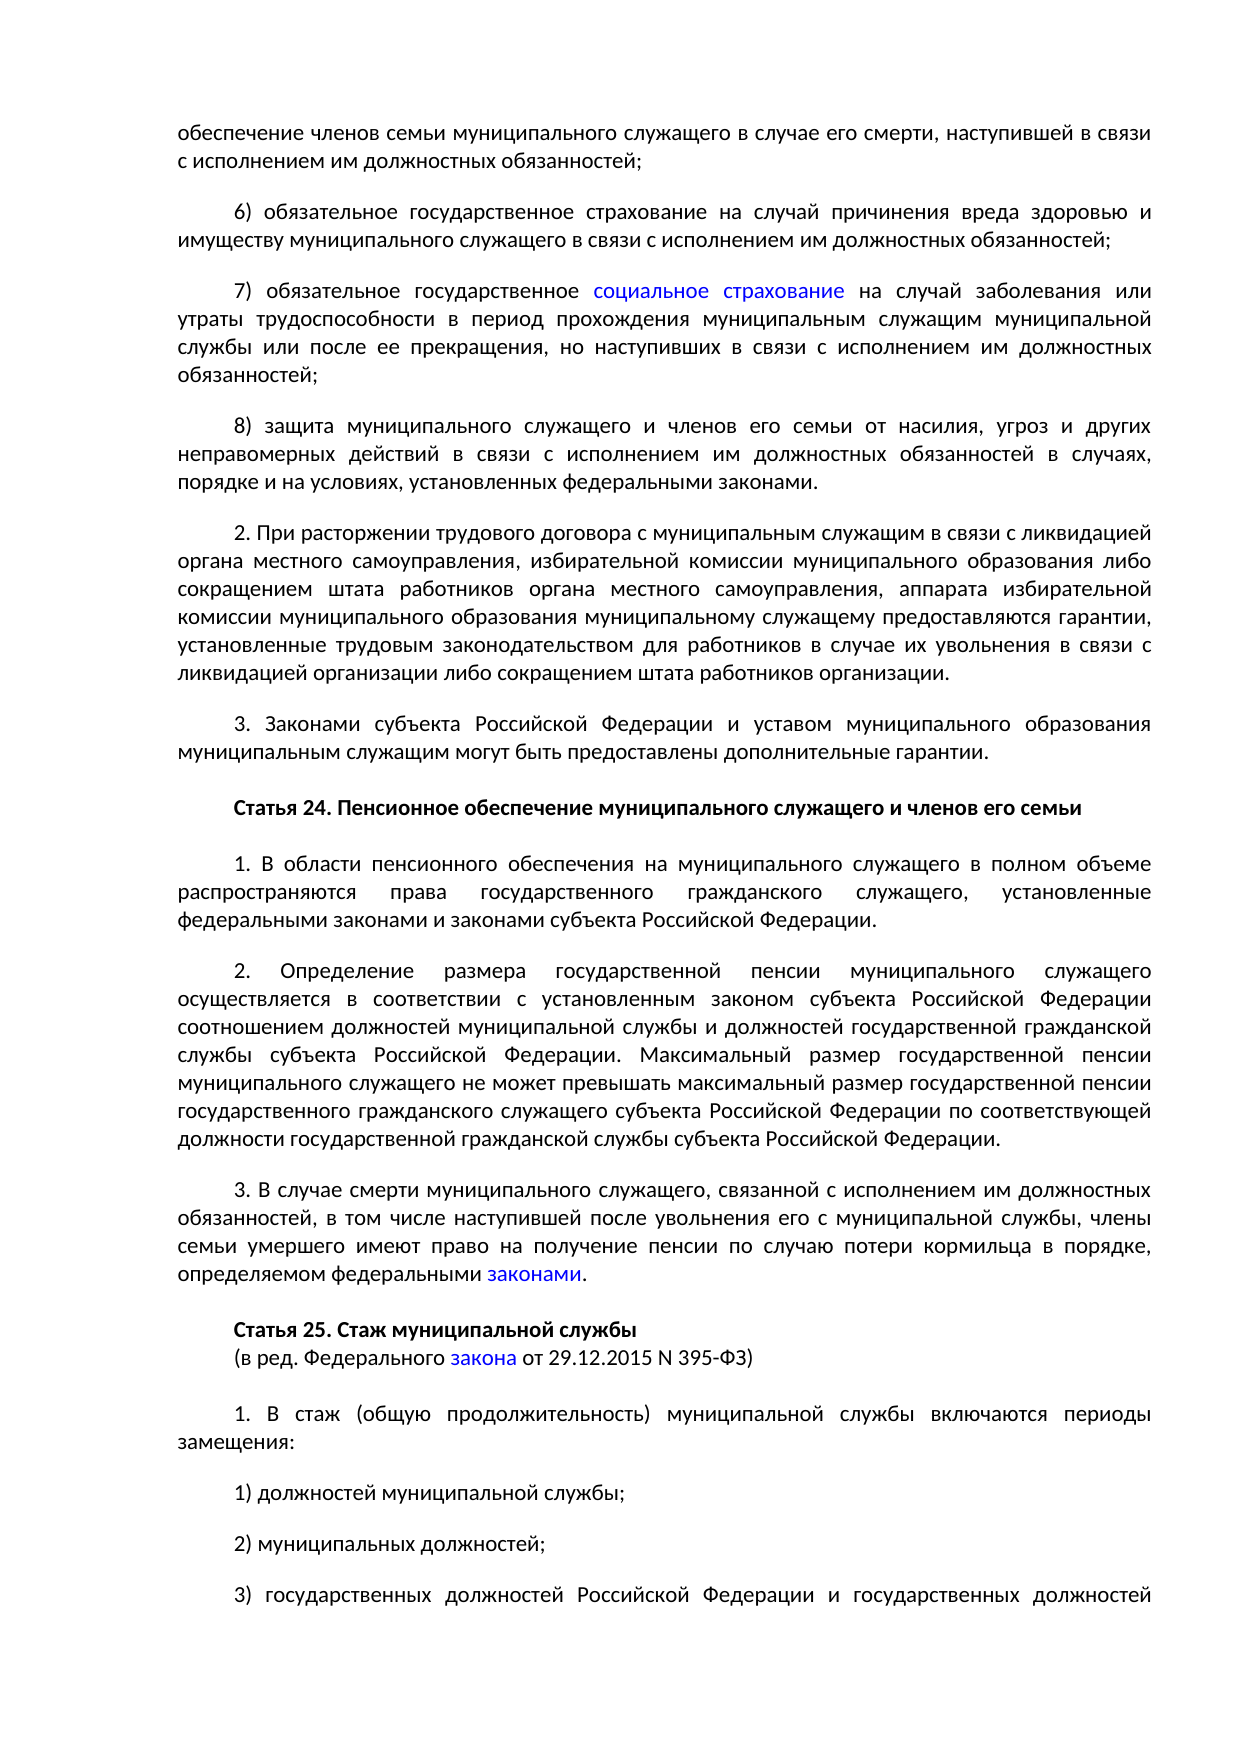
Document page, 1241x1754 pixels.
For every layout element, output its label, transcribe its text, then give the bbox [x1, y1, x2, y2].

text (в ред. Федерального закона от 29.12.2015 N 395-ФЗ) [177, 1343, 1152, 1371]
title Статья 25. Стаж муниципальной службы [177, 1315, 1152, 1343]
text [177, 1580, 1152, 1608]
text 7) обязательное государственное социальное страхование на случай заболевания или утраты трудоспособности в период прохождения муниципальным служащим муниципальной службы или после ее прекращения, но наступивших в связи с исполнением им должностных обязанностей; [177, 276, 1152, 388]
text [177, 118, 1152, 174]
text 2) муниципальных должностей; [177, 1529, 1152, 1557]
text 1) должностей муниципальной службы; [177, 1478, 1152, 1506]
text 3. В случае смерти муниципального служащего, связанной с исполнением им должностных обязанностей, в том числе наступившей после увольнения его с муниципальной службы, члены семьи умершего имеют право на получение пенсии по случаю потери кормильца в порядке, определяемом федеральными законами. [177, 1175, 1152, 1287]
text 8) защита муниципального служащего и членов его семьи от насилия, угроз и других неправомерных действий в связи с исполнением им должностных обязанностей в случаях, порядке и на условиях, установленных федеральными законами. [177, 411, 1152, 495]
text 2. При расторжении трудового договора с муниципальным служащим в связи с ликвидацией органа местного самоуправления, избирательной комиссии муниципального образования либо сокращением штата работников органа местного самоуправления, аппарата избирательной комиссии муниципального образования муниципальному служащему предоставляются гарантии, установленные трудовым законодательством для работников в случае их увольнения в связи с ликвидацией организации либо сокращением штата работников организации. [177, 518, 1152, 686]
text 1. В области пенсионного обеспечения на муниципального служащего в полном объеме распространяются права государственного гражданского служащего, установленные федеральными законами и законами субъекта Российской Федерации. [177, 849, 1152, 933]
text 6) обязательное государственное страхование на случай причинения вреда здоровью и имуществу муниципального служащего в связи с исполнением им должностных обязанностей; [177, 197, 1152, 253]
text 2. Определение размера государственной пенсии муниципального служащего осуществляется в соответствии с установленным законом субъекта Российской Федерации соотношением должностей муниципальной службы и должностей государственной гражданской службы субъекта Российской Федерации. Максимальный размер государственной пенсии муниципального служащего не может превышать максимальный размер государственной пенсии государственного гражданского служащего субъекта Российской Федерации по соответствующей должности государственной гражданской службы субъекта Российской Федерации. [177, 956, 1152, 1152]
title Статья 24. Пенсионное обеспечение муниципального служащего и членов его семьи [177, 793, 1152, 821]
text 3. Законами субъекта Российской Федерации и уставом муниципального образования муниципальным служащим могут быть предоставлены дополнительные гарантии. [177, 709, 1152, 765]
text 1. В стаж (общую продолжительность) муниципальной службы включаются периоды замещения: [177, 1399, 1152, 1455]
